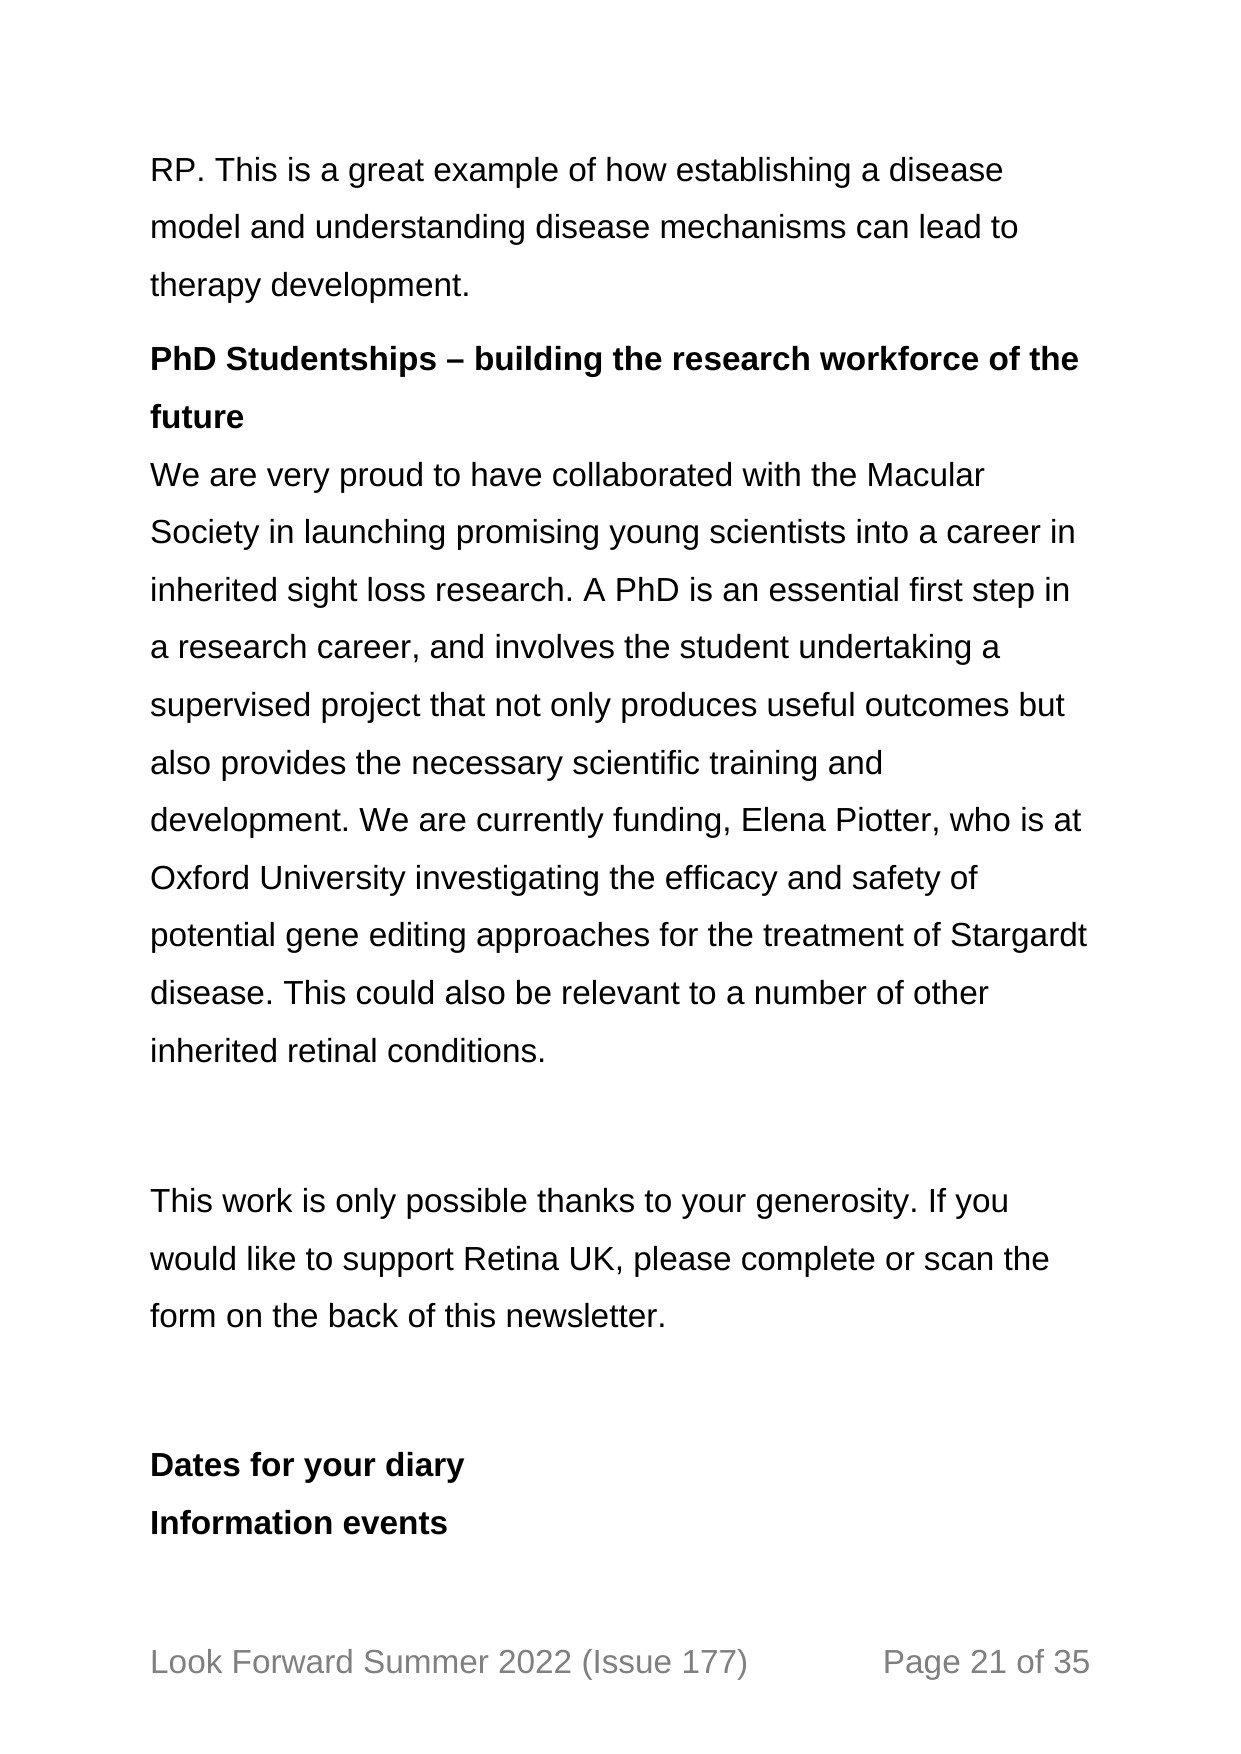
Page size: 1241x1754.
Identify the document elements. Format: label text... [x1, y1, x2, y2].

subtitle Dates for your diary [150, 1445, 1090, 1483]
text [150, 150, 1090, 304]
subtitle PhD Studentships – building the research workforce of the future [150, 339, 1090, 436]
text This work is only possible thanks to your generosity. If you would like to support Retina UK, please complete or scan the form on the back of this newsletter. [150, 1181, 1090, 1335]
text We are very proud to have collaborated with the Macular Society in launching promising young scientists into a career in inherited sight loss research. A PhD is an essential first step in a research career, and involves the student undertaking a supervised project that not only produces useful outcomes but also provides the necessary scientific training and development. We are currently funding, Elena Piotter, who is at Oxford University investigating the efficacy and safety of potential gene editing approaches for the treatment of Stargardt disease. This could also be relevant to a number of other inherited retinal conditions. [150, 455, 1090, 1069]
subtitle Information events [150, 1503, 1090, 1541]
